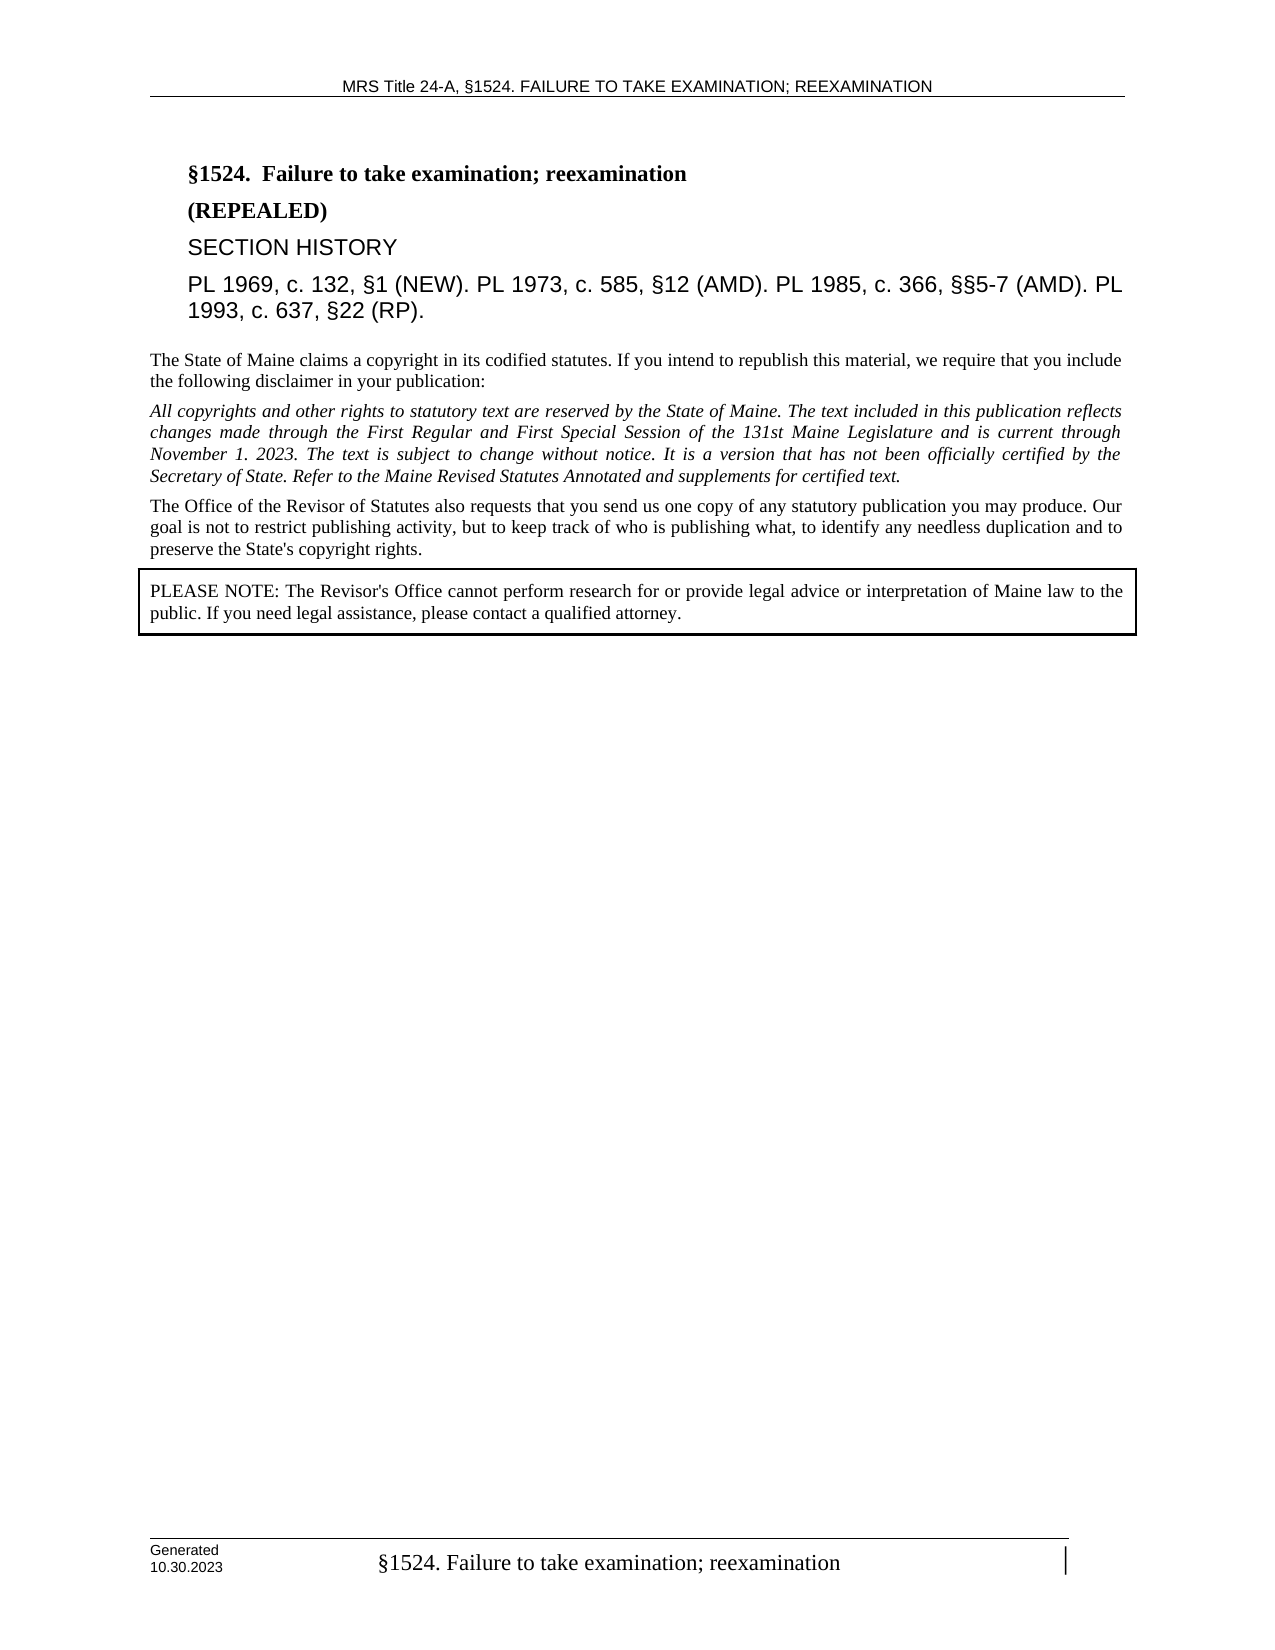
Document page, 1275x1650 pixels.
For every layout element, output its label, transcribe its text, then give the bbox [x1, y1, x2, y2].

text SECTION HISTORY [187, 234, 1125, 260]
text §1524. Failure to take examination; reexamination [187, 160, 1125, 187]
text PLEASE NOTE: The Revisor's Office cannot perform research for or provide legal advice or interpretation of Maine law to the public. If you need legal assistance, please contact a qualified attorney. [140, 570, 1135, 633]
text The Office of the Revisor of Statutes also requests that you send us one copy of any statutory publication you may produce. Our goal is not to restrict publishing activity, but to keep track of who is publishing what, to identify any needless duplication and to preserve the State's copyright rights. [150, 494, 1125, 559]
text The State of Maine claims a copyright in its codified statutes. If you intend to republish this material, we require that you include the following disclaimer in your publication: [150, 348, 1125, 392]
text PL 1969, c. 132, §1 (NEW). PL 1973, c. 585, §12 (AMD). PL 1985, c. 366, §§5-7 (AMD). PL 1993, c. 637, §22 (RP). [187, 271, 1125, 323]
text (REPEALED) [187, 197, 1125, 223]
text All copyrights and other rights to statutory text are reserved by the State of Maine. The text included in this publication reflects changes made through the First Regular and First Special Session of the 131st Maine Legislature and is current through November 1. 2023 . The text is subject to change without notice. It is a version that has not been officially certified by the Secretary of State. Refer to the Maine Revised Statutes Annotated and supplements for certified text. [150, 400, 1125, 486]
